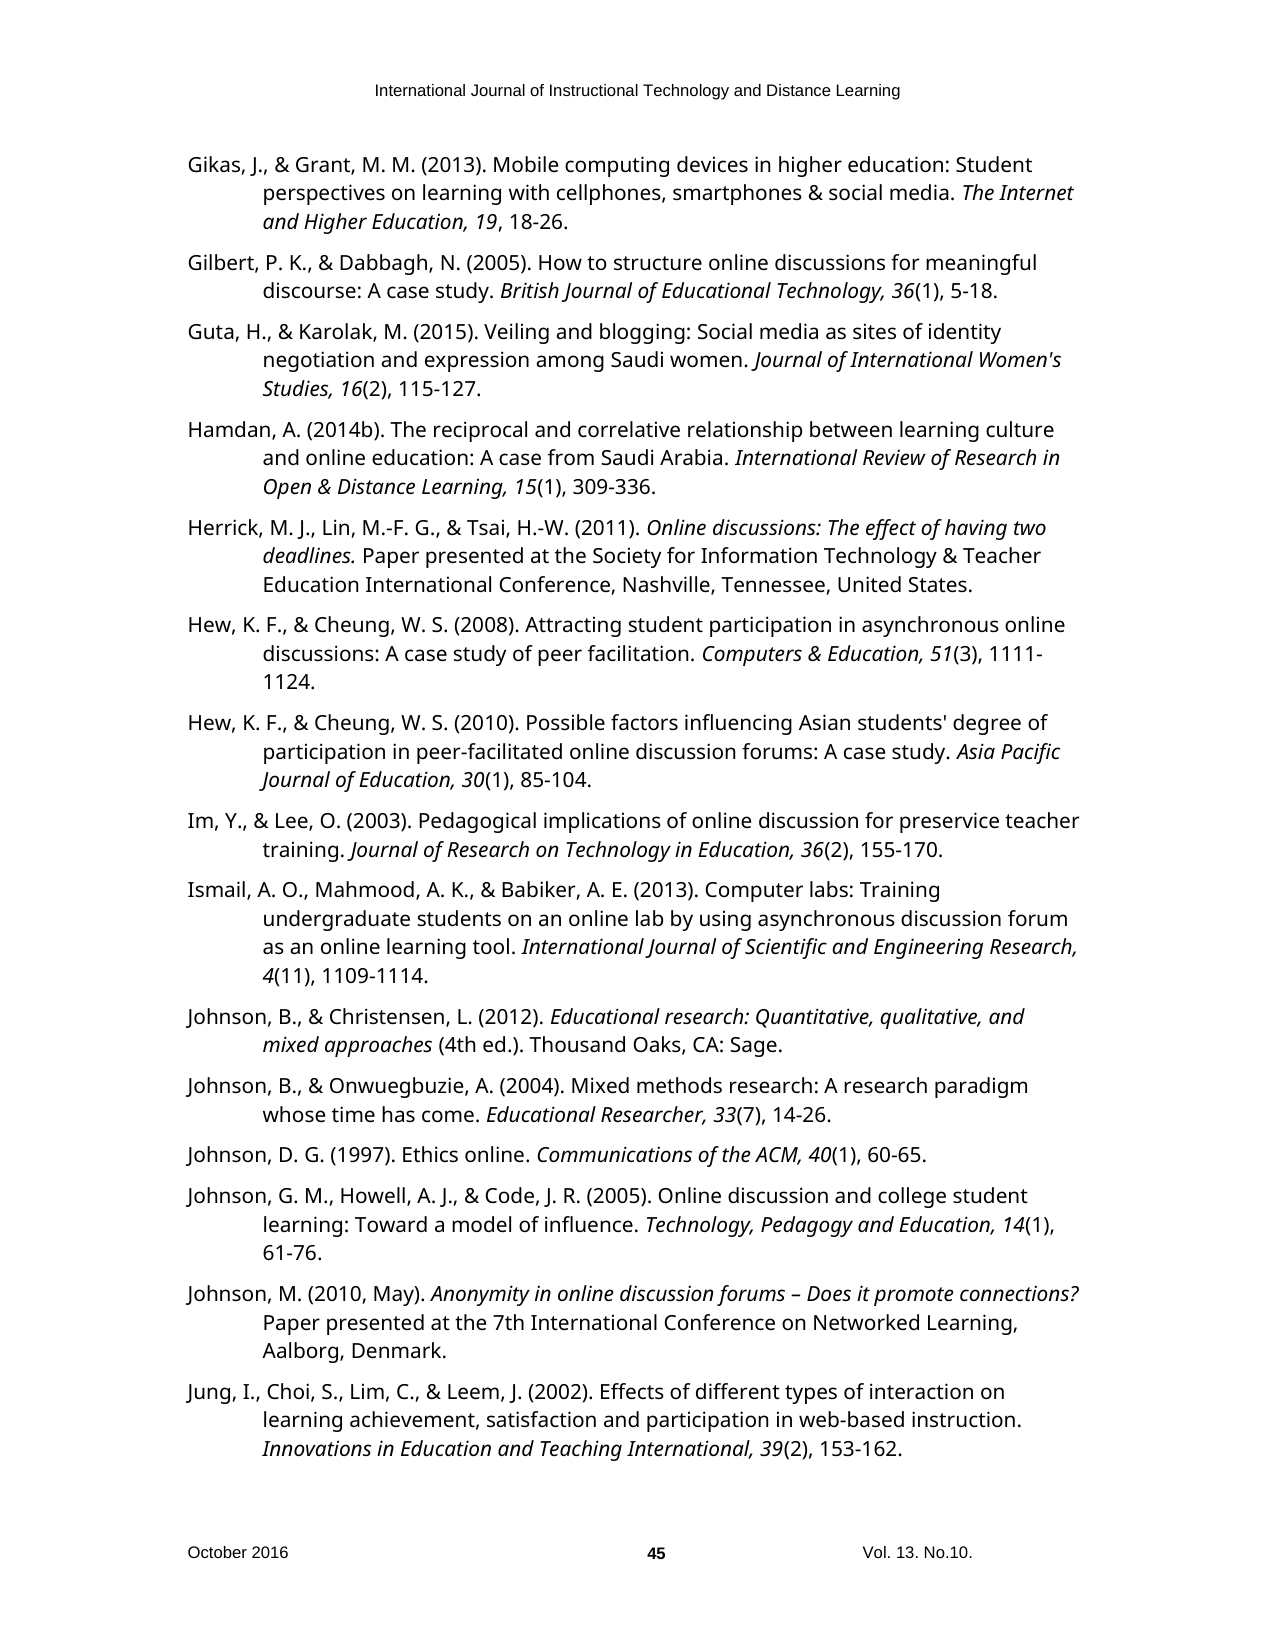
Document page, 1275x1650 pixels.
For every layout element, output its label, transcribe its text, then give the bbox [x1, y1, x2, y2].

text Guta, H., & Karolak, M. (2015). Veiling and blogging: Social media as sites of identity negotiation and expression among Saudi women. Journal of International Women's Studies, 16(2), 115-127. [187, 317, 1087, 402]
text Johnson, D. G. (1997). Ethics online. Communications of the ACM, 40(1), 60-65. [187, 1141, 1087, 1169]
text Herrick, M. J., Lin, M.-F. G., & Tsai, H.-W. (2011). Online discussions: The effect of having two deadlines. Paper presented at the Society for Information Technology & Teacher Education International Conference, Nashville, Tennessee, United States. [187, 513, 1087, 598]
text Johnson, B., & Onwuegbuzie, A. (2004). Mixed methods research: A research paradigm whose time has come. Educational Researcher, 33(7), 14-26. [187, 1071, 1087, 1128]
text Johnson, G. M., Howell, A. J., & Code, J. R. (2005). Online discussion and college student learning: Toward a model of influence. Technology, Pedagogy and Education, 14(1), 61-76. [187, 1182, 1087, 1267]
text Jung, I., Choi, S., Lim, C., & Leem, J. (2002). Effects of different types of interaction on learning achievement, satisfaction and participation in web-based instruction. Innovations in Education and Teaching International, 39(2), 153-162. [187, 1377, 1087, 1462]
text Hamdan, A. (2014b). The reciprocal and correlative relationship between learning culture and online education: A case from Saudi Arabia. International Review of Research in Open & Distance Learning, 15(1), 309-336. [187, 415, 1087, 500]
text Hew, K. F., & Cheung, W. S. (2010). Possible factors influencing Asian students' degree of participation in peer-facilitated online discussion forums: A case study. Asia Pacific Journal of Education, 30(1), 85-104. [187, 708, 1087, 794]
text Gikas, J., & Grant, M. M. (2013). Mobile computing devices in higher education: Student perspectives on learning with cellphones, smartphones & social media. The Internet and Higher Education, 19, 18-26. [187, 150, 1087, 235]
text Johnson, M. (2010, May). Anonymity in online discussion forums – Does it promote connections? Paper presented at the 7th International Conference on Networked Learning, Aalborg, Denmark. [187, 1279, 1087, 1365]
text Johnson, B., & Christensen, L. (2012). Educational research: Quantitative, qualitative, and mixed approaches (4th ed.). Thousand Oaks, CA: Sage. [187, 1002, 1087, 1059]
text Hew, K. F., & Cheung, W. S. (2008). Attracting student participation in asynchronous online discussions: A case study of peer facilitation. Computers & Education, 51(3), 1111-1124. [187, 611, 1087, 696]
text Im, Y., & Lee, O. (2003). Pedagogical implications of online discussion for preservice teacher training. Journal of Research on Technology in Education, 36(2), 155-170. [187, 806, 1087, 863]
text Ismail, A. O., Mahmood, A. K., & Babiker, A. E. (2013). Computer labs: Training undergraduate students on an online lab by using asynchronous discussion forum as an online learning tool. International Journal of Scientific and Engineering Research, 4(11), 1109-1114. [187, 876, 1087, 989]
text Gilbert, P. K., & Dabbagh, N. (2005). How to structure online discussions for meaningful discourse: A case study. British Journal of Educational Technology, 36(1), 5-18. [187, 248, 1087, 305]
